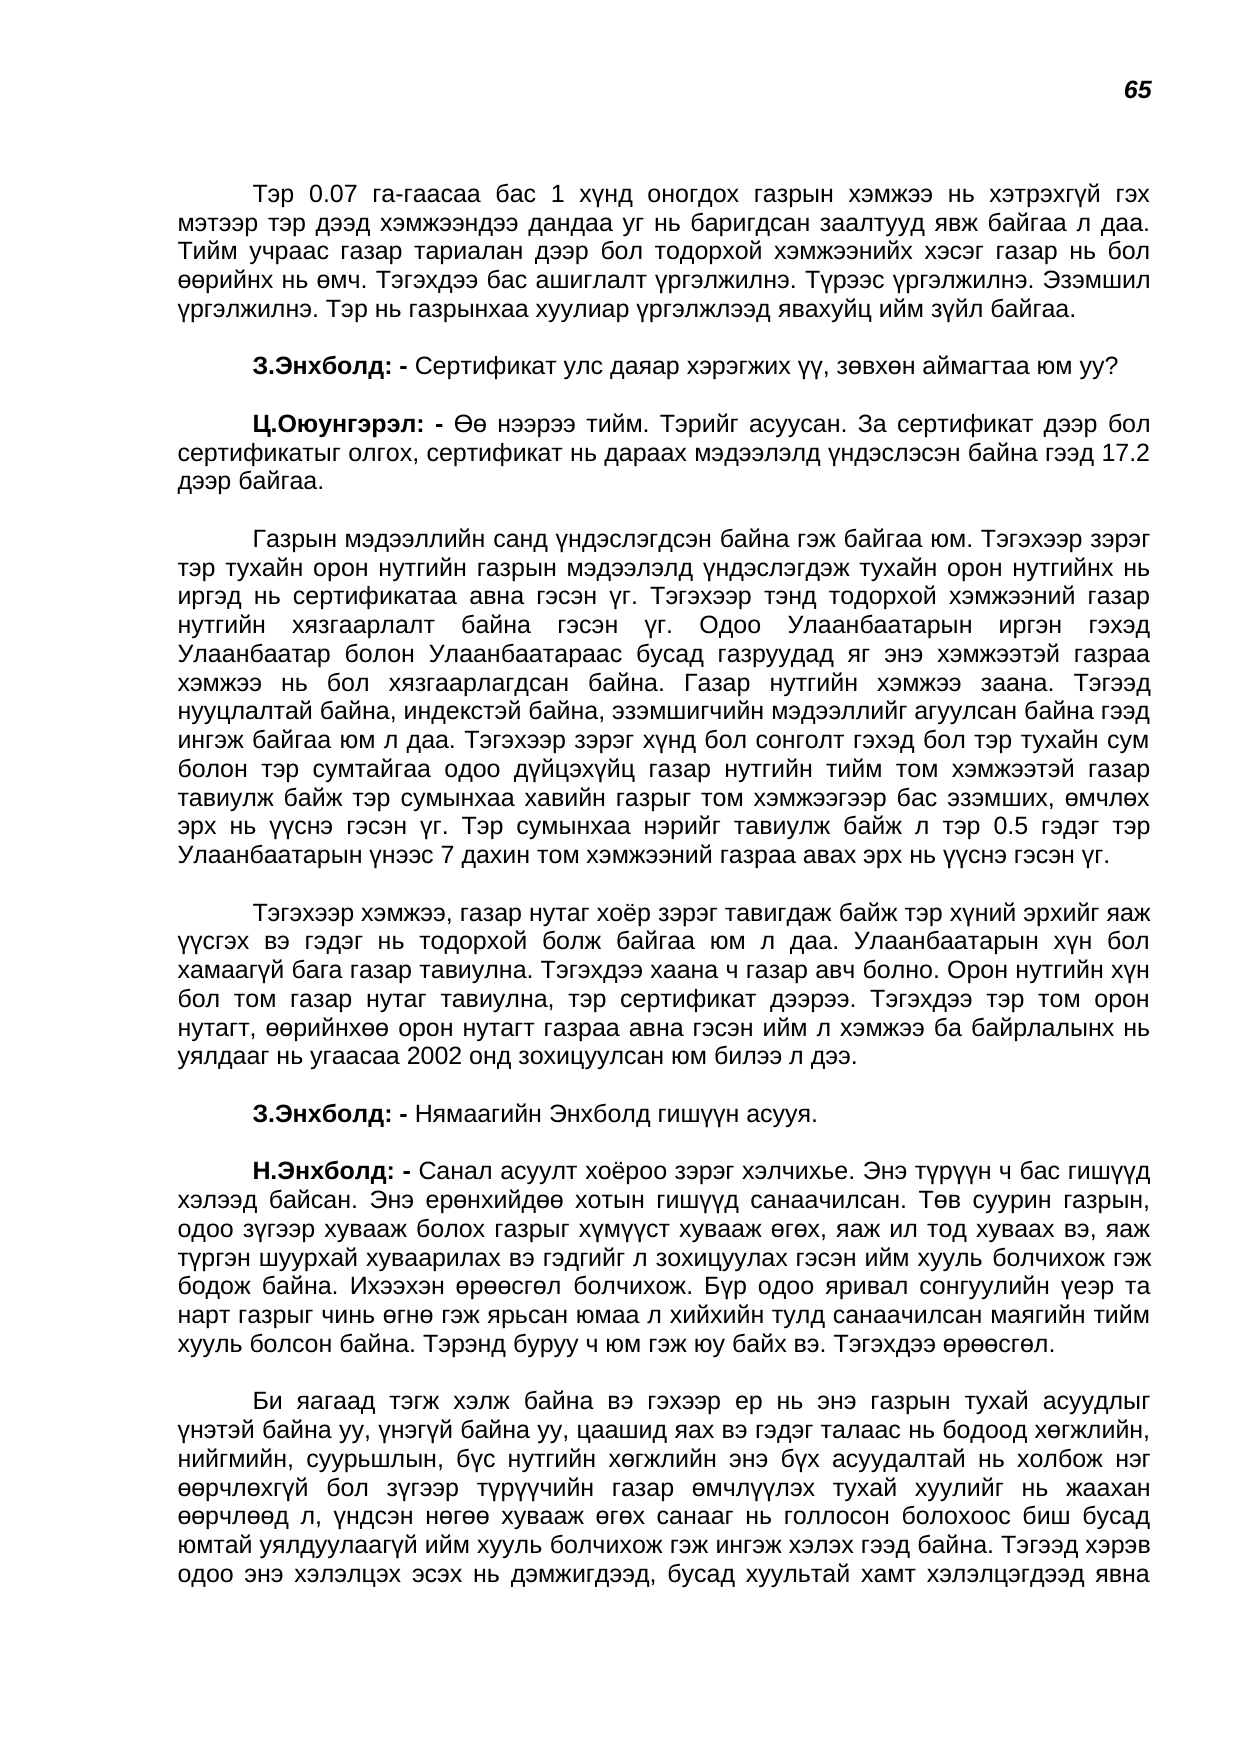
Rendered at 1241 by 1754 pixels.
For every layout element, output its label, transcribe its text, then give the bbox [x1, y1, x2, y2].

text Тэгэхээр хэмжээ, газар нутаг хоёр зэрэг тавигдаж байж тэр хүний эрхийг яаж үүсгэх вэ гэдэг нь тодорхой болж байгаа юм л даа. Улаанбаатарын хүн бол хамаагүй бага газар тавиулна. Тэгэхдээ хаана ч газар авч болно. Орон нутгийн хүн бол том газар нутаг тавиулна, тэр сертификат дээрээ. Тэгэхдээ тэр том орон нутагт, өөрийнхөө орон нутагт газраа авна гэсэн ийм л хэмжээ ба байрлалынх нь уялдааг нь угаасаа 2002 онд зохицуулсан юм билээ л дээ. [177, 897, 1151, 1070]
text Газрын мэдээллийн санд үндэслэгдсэн байна гэж байгаа юм. Тэгэхээр зэрэг тэр тухайн орон нутгийн газрын мэдээлэлд үндэслэгдэж тухайн орон нутгийнх нь иргэд нь сертификатаа авна гэсэн үг. Тэгэхээр тэнд тодорхой хэмжээний газар нутгийн хязгаарлалт байна гэсэн үг. Одоо Улаанбаатарын иргэн гэхэд Улаанбаатар болон Улаанбаатараас бусад газруудад яг энэ хэмжээтэй газраа хэмжээ нь бол хязгаарлагдсан байна. Газар нутгийн хэмжээ заана. Тэгээд нууцлалтай байна, индекстэй байна, эзэмшигчийн мэдээллийг агуулсан байна гээд ингэж байгаа юм л даа. Тэгэхээр зэрэг хүнд бол сонголт гэхэд бол тэр тухайн сум болон тэр сумтайгаа одоо дүйцэхүйц газар нутгийн тийм том хэмжээтэй газар тавиулж байж тэр сумынхаа хавийн газрыг том хэмжээгээр бас эзэмших, өмчлөх эрх нь үүснэ гэсэн үг. Тэр сумынхаа нэрийг тавиулж байж л тэр 0.5 гэдэг тэр Улаанбаатарын үнээс 7 дахин том хэмжээний газраа авах эрх нь үүснэ гэсэн үг. [177, 524, 1151, 869]
text З.Энхболд: - Сертификат улс даяар хэрэгжих үү, зөвхөн аймагтаа юм уу? [177, 351, 1151, 380]
text Тэр 0.07 га-гаасаа бас 1 хүнд оногдох газрын хэмжээ нь хэтрэхгүй гэх мэтээр тэр дээд хэмжээндээ дандаа уг нь баригдсан заалтууд явж байгаа л даа. Тийм учраас газар тариалан дээр бол тодорхой хэмжээнийх хэсэг газар нь бол өөрийнх нь өмч. Тэгэхдээ бас ашиглалт үргэлжилнэ. Түрээс үргэлжилнэ. Эзэмшил үргэлжилнэ. Тэр нь газрынхаа хуулиар үргэлжлээд явахуйц ийм зүйл байгаа. [177, 179, 1151, 322]
text Н.Энхболд: - Санал асуулт хоёроо зэрэг хэлчихье. Энэ түрүүн ч бас гишүүд хэлээд байсан. Энэ ерөнхийдөө хотын гишүүд санаачилсан. Төв суурин газрын, одоо зүгээр хувааж болох газрыг хүмүүст хувааж өгөх, яаж ил тод хуваах вэ, яаж түргэн шуурхай хуваарилах вэ гэдгийг л зохицуулах гэсэн ийм хууль болчихож гэж бодож байна. Ихээхэн өрөөсгөл болчихож. Бүр одоо яривал сонгуулийн үеэр та нарт газрыг чинь өгнө гэж ярьсан юмаа л хийхийн тулд санаачилсан маягийн тийм хууль болсон байна. Тэрэнд буруу ч юм гэж юу байх вэ. Тэгэхдээ өрөөсгөл. [177, 1156, 1151, 1357]
text З.Энхболд: - Нямаагийн Энхболд гишүүн асууя. [177, 1099, 1151, 1127]
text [177, 1386, 1151, 1587]
text Ц.Оюунгэрэл: - Өө нээрээ тийм. Тэрийг асуусан. За сертификат дээр бол сертификатыг олгох, сертификат нь дараах мэдээлэлд үндэслэсэн байна гээд 17.2 дээр байгаа. [177, 409, 1151, 495]
